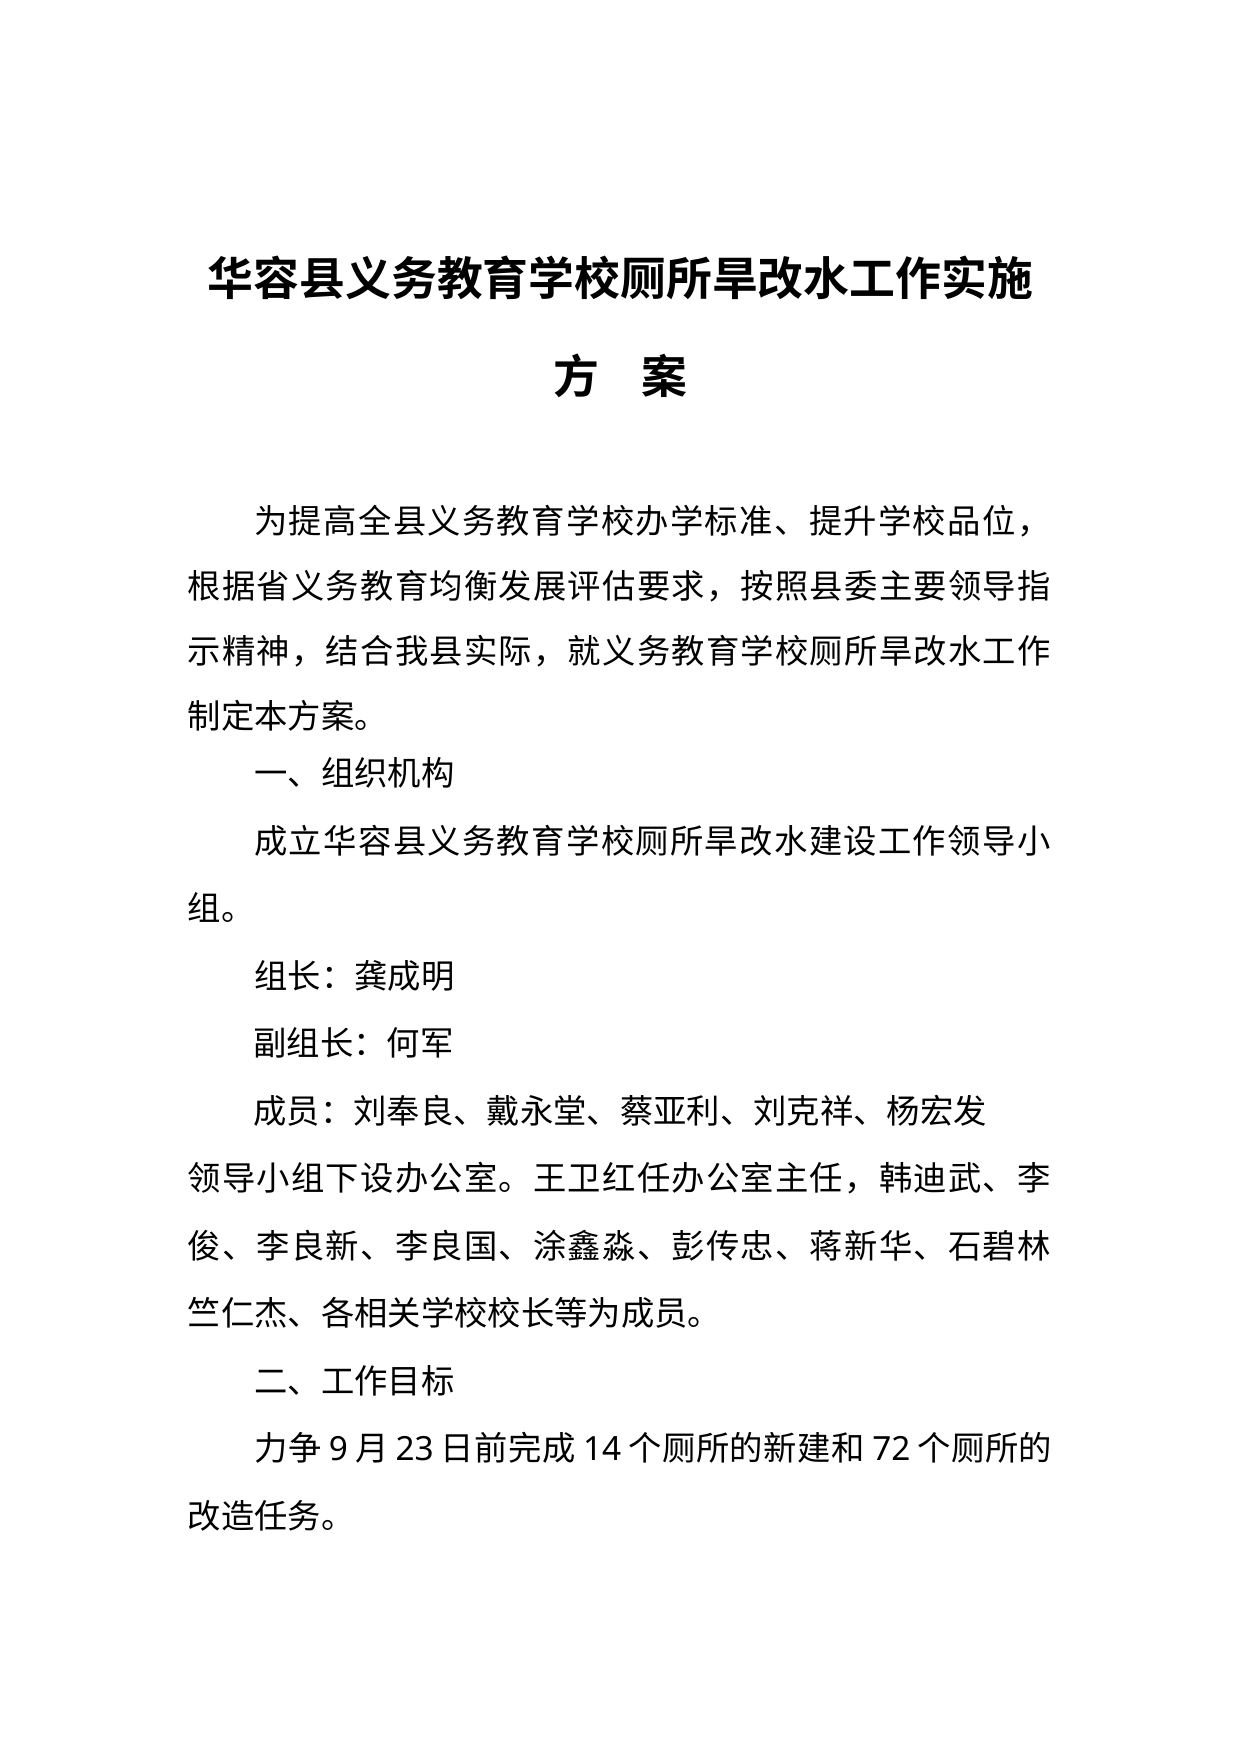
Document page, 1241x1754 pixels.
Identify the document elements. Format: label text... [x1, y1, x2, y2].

text 副组长：何军 [253, 1017, 1053, 1065]
text 二、工作目标 [187, 1354, 1053, 1403]
text 成立华容县义务教育学校厕所旱改水建设工作领导小组。 [187, 814, 1053, 930]
text 华容县义务教育学校厕所旱改水工作实施方 案 [187, 227, 1053, 422]
text 力争9月23日前完成14个厕所的新建和72个厕所的改造任务。 [187, 1422, 1053, 1538]
text 成员：刘奉良、戴永堂、蔡亚利、刘克祥、杨宏发 [253, 1084, 1053, 1133]
text 组长：龚成明 [187, 949, 1053, 998]
text 为提高全县义务教育学校办学标准、提升学校品位，根据省义务教育均衡发展评估要求，按照县委主要领导指示精神，结合我县实际，就义务教育学校厕所旱改水工作制定本方案。 [187, 487, 1053, 747]
text 一、组织机构 [187, 747, 1053, 795]
text 领导小组下设办公室。王卫红任办公室主任，韩迪武、李俊、李良新、李良国、涂鑫淼、彭传忠、蒋新华、石碧林、竺仁杰、各相关学校校长等为成员。 [187, 1152, 1053, 1335]
